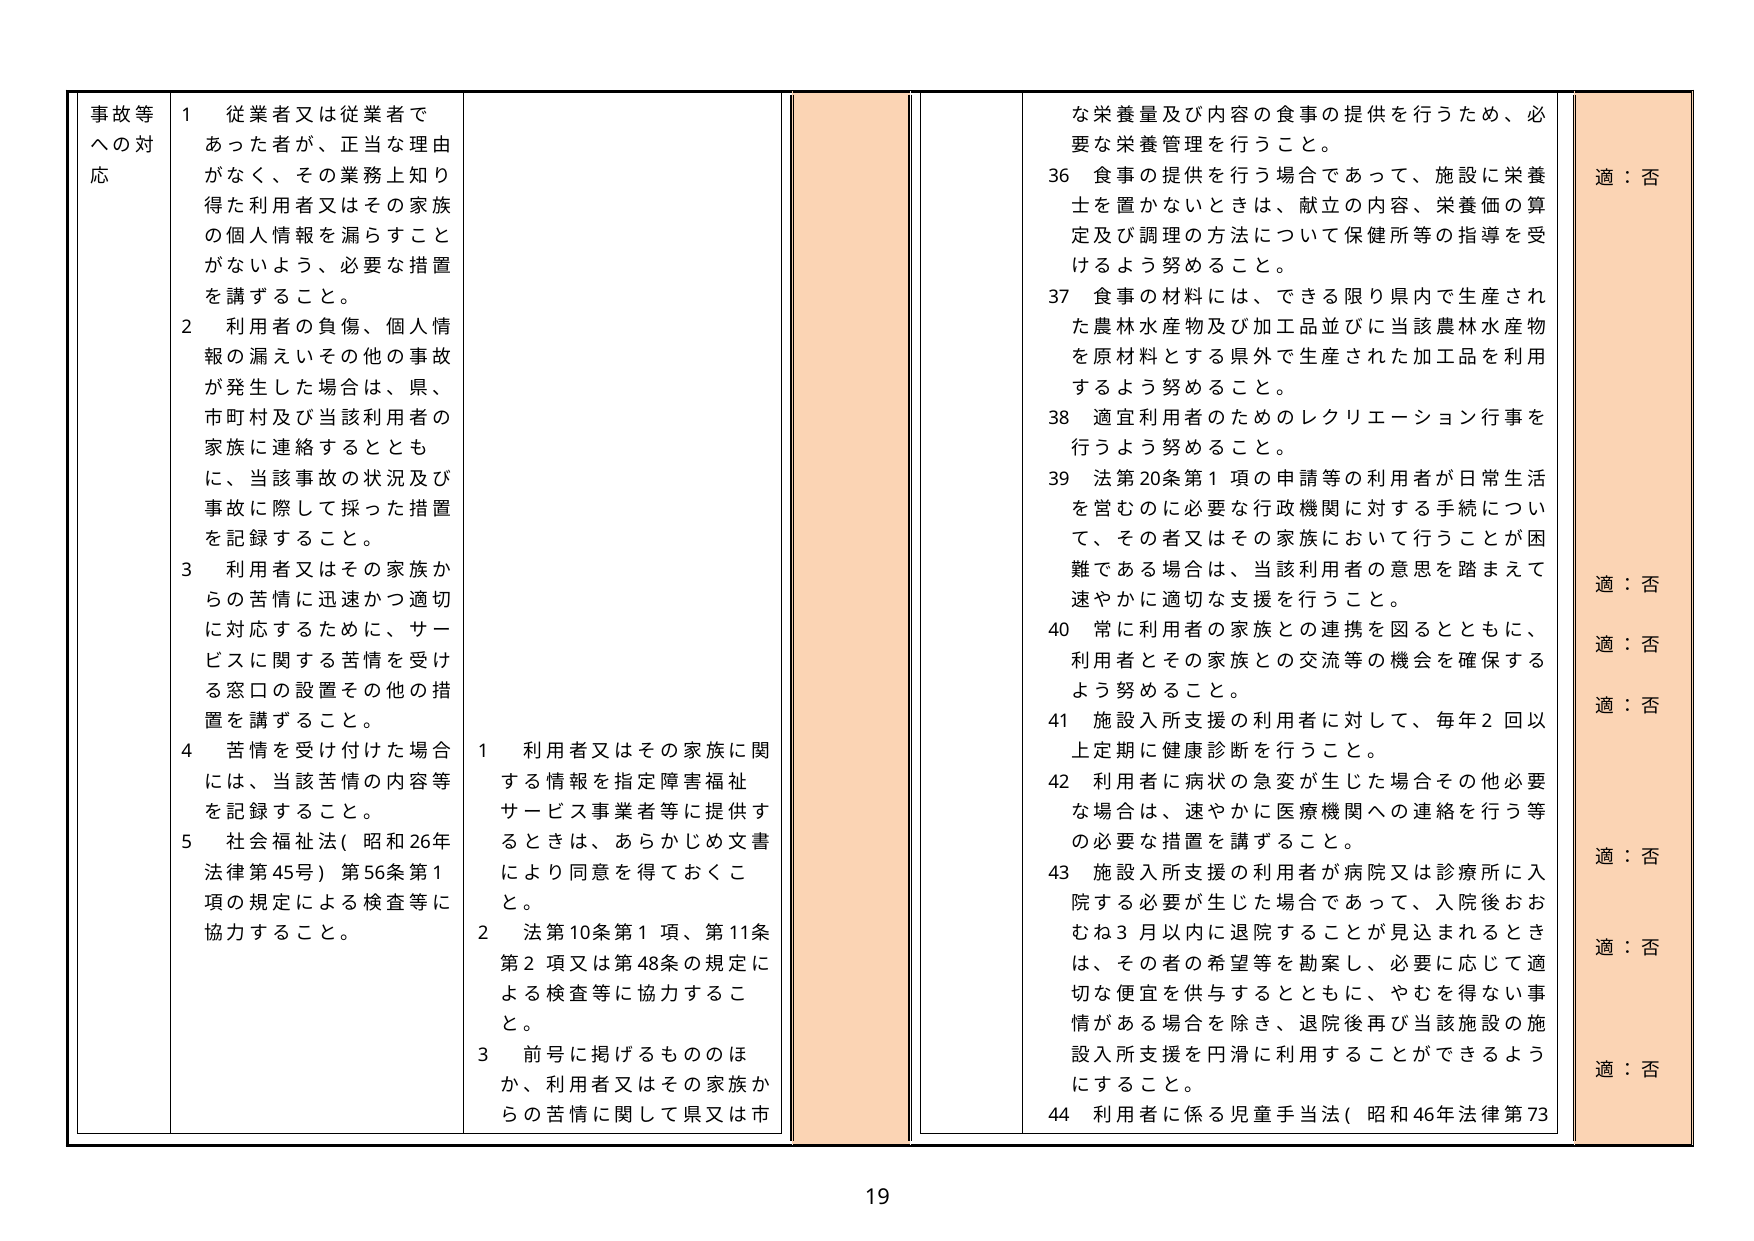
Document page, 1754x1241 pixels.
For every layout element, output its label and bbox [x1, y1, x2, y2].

table_header [1574, 91, 1691, 1144]
table_header [69, 93, 792, 1144]
table_header [792, 92, 910, 1144]
table_header [910, 92, 1574, 1144]
